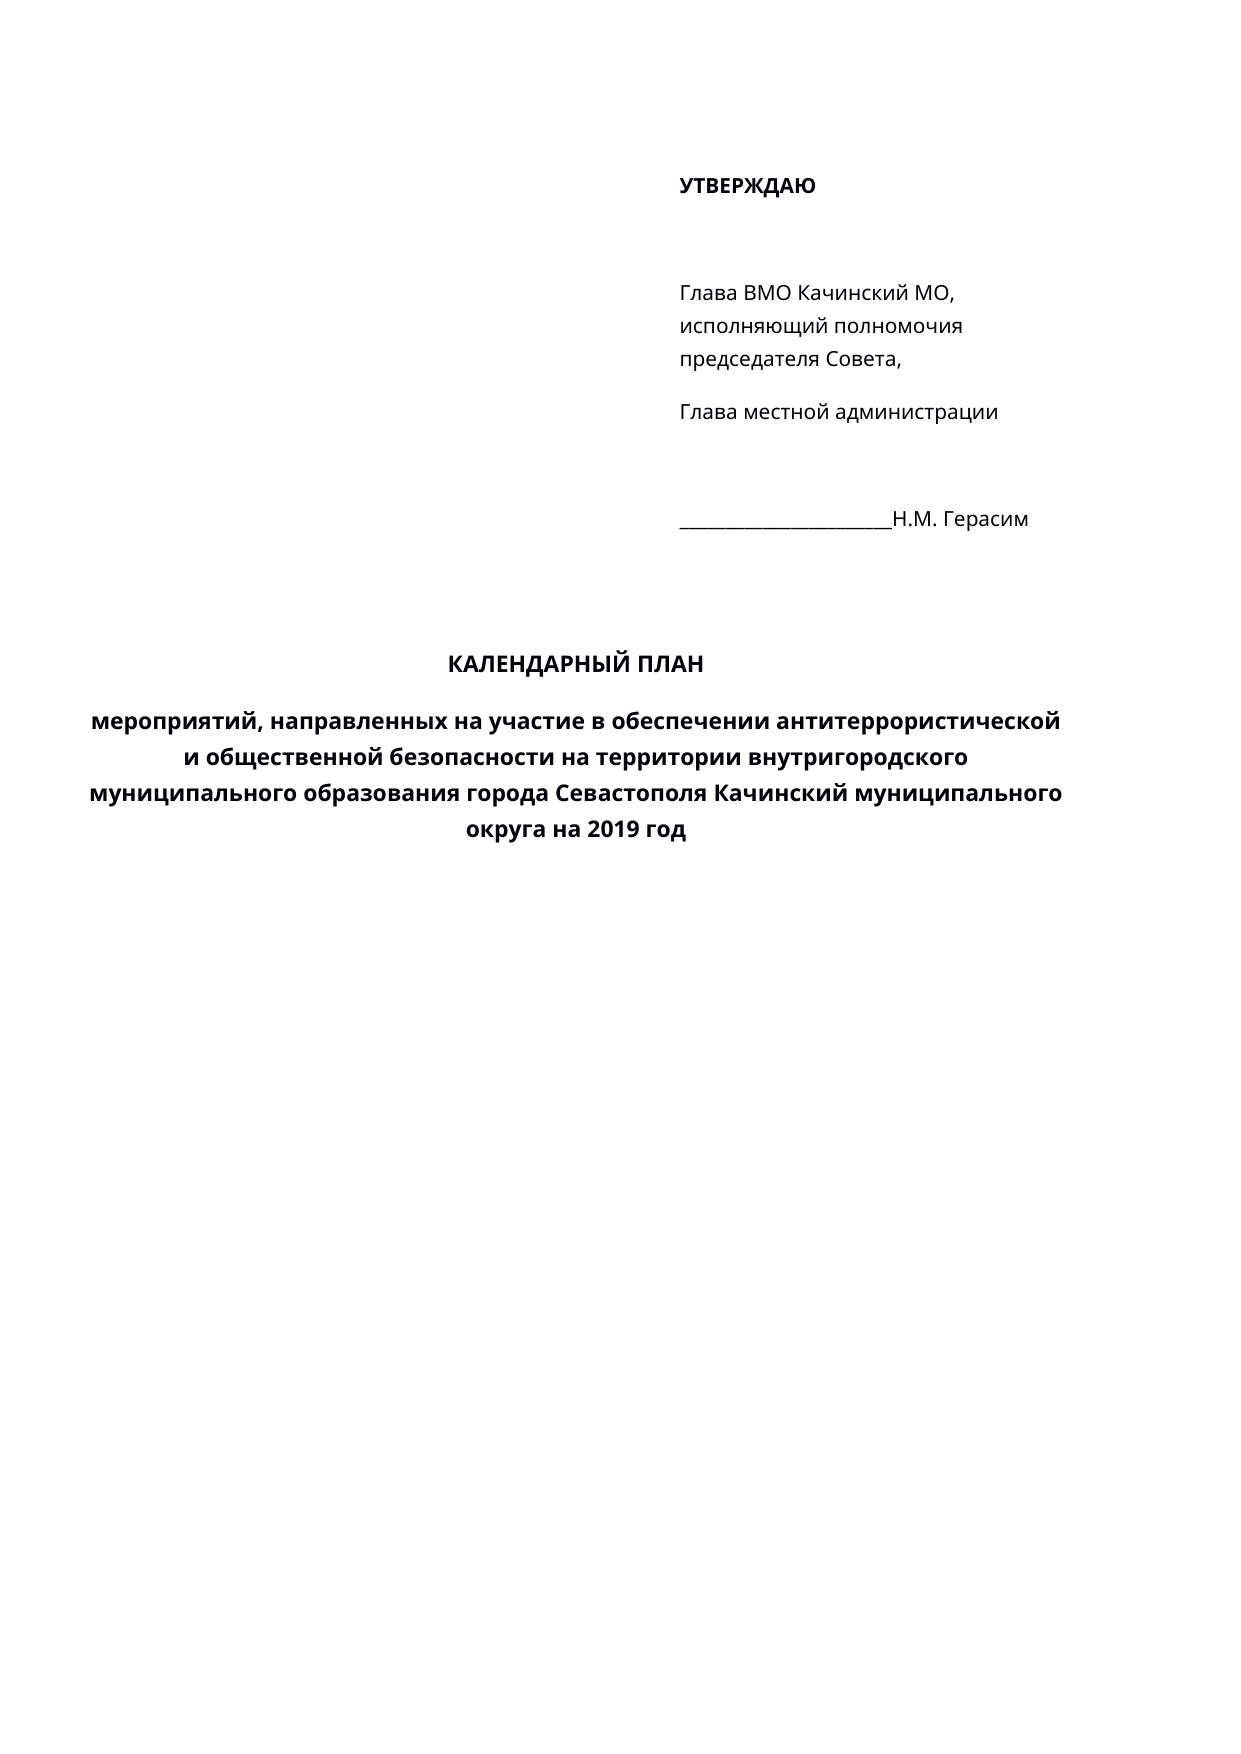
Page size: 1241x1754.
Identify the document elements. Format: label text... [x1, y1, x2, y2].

text мероприятий, направленных на участие в обеспечении антитеррористической и общественной безопасности на территории внутригородского муниципального образования города Севастополя Качинский муниципального округа на 2019 год [89, 705, 1063, 844]
text УТВЕРЖДАЮ [679, 172, 1063, 200]
text Глава местной администрации [679, 397, 1063, 426]
text _______________________Н.М. Герасим [679, 504, 1063, 532]
text КАЛЕНДАРНЫЙ ПЛАН [89, 648, 1063, 679]
text Глава ВМО Качинский МО, исполняющий полномочия председателя Совета, [679, 278, 1063, 372]
